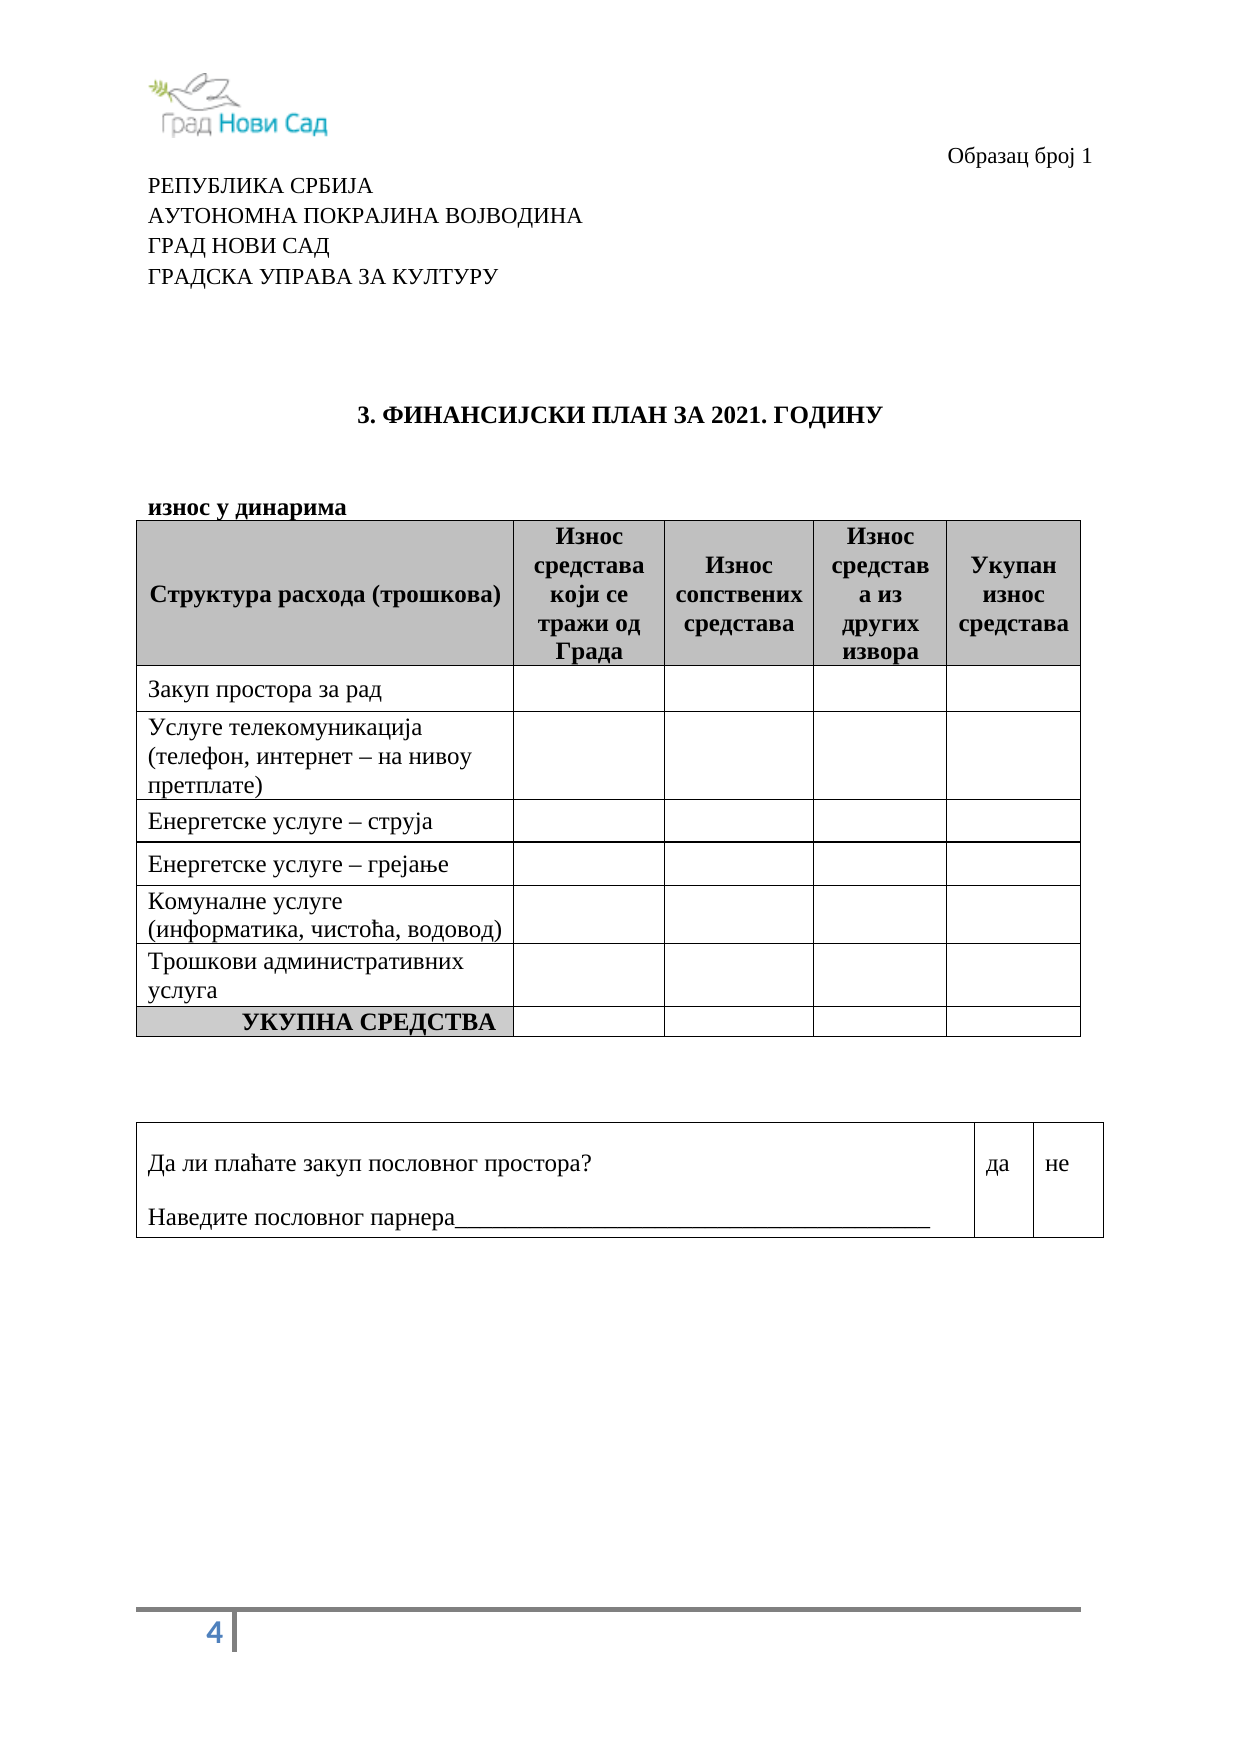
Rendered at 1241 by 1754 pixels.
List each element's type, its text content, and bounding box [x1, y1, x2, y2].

table_cell [947, 944, 1080, 1006]
table_cell [514, 886, 664, 943]
table_header Износ средстава из других извора [814, 521, 946, 665]
table_cell [947, 712, 1080, 798]
table_header Износ сопствених средстава [665, 521, 813, 665]
table_cell [514, 712, 664, 798]
table_cell [514, 1007, 664, 1036]
table_cell [814, 666, 946, 711]
table_cell [665, 1007, 813, 1036]
table_cell [947, 1007, 1080, 1036]
table_header Да ли плаћате закуп пословног простора? Наведите пословног парнера______________________________________ [137, 1123, 974, 1237]
table_cell [665, 800, 813, 841]
table_cell [665, 886, 813, 943]
table_cell Закуп простора за рад [137, 666, 513, 711]
table_cell [814, 886, 946, 943]
table_cell [665, 712, 813, 798]
picture [147, 73, 328, 138]
table_cell [665, 944, 813, 1006]
table_header не [1034, 1123, 1103, 1237]
table_cell [814, 800, 946, 841]
table_cell [814, 843, 946, 885]
table_cell [514, 843, 664, 885]
table_cell [665, 666, 813, 711]
table_header Укупан износ средстава [947, 521, 1080, 665]
table_cell Енергетске услуге – грејање [137, 843, 513, 885]
table_cell [947, 843, 1080, 885]
table_header Структура расхода (трошкова) [137, 521, 513, 665]
table_header Износ средстава који се тражи од Града [514, 521, 664, 665]
text 3. ФИНАНСИЈСКИ ПЛАН ЗА 2021. ГОДИНУ [148, 400, 1093, 428]
table_cell [665, 843, 813, 885]
table_cell Енергетске услуге – струја [137, 800, 513, 841]
table_header да [975, 1123, 1033, 1237]
table_cell Услуге телекомуникација (телефон, интернет – на нивоу претплате) [137, 712, 513, 798]
table_cell [514, 944, 664, 1006]
table_cell [947, 666, 1080, 711]
table_cell [814, 712, 946, 798]
table_cell [947, 800, 1080, 841]
table_cell [814, 1007, 946, 1036]
table_cell Трошкови административних услуга [137, 944, 513, 1006]
table_cell [514, 666, 664, 711]
table_cell [947, 886, 1080, 943]
table_cell укупна средства [137, 1007, 513, 1036]
table_cell Комуналне услуге (информатика, чистоћа, водовод) [137, 886, 513, 943]
table_cell [514, 800, 664, 841]
table_cell [814, 944, 946, 1006]
text износ у динарима [148, 463, 1093, 520]
